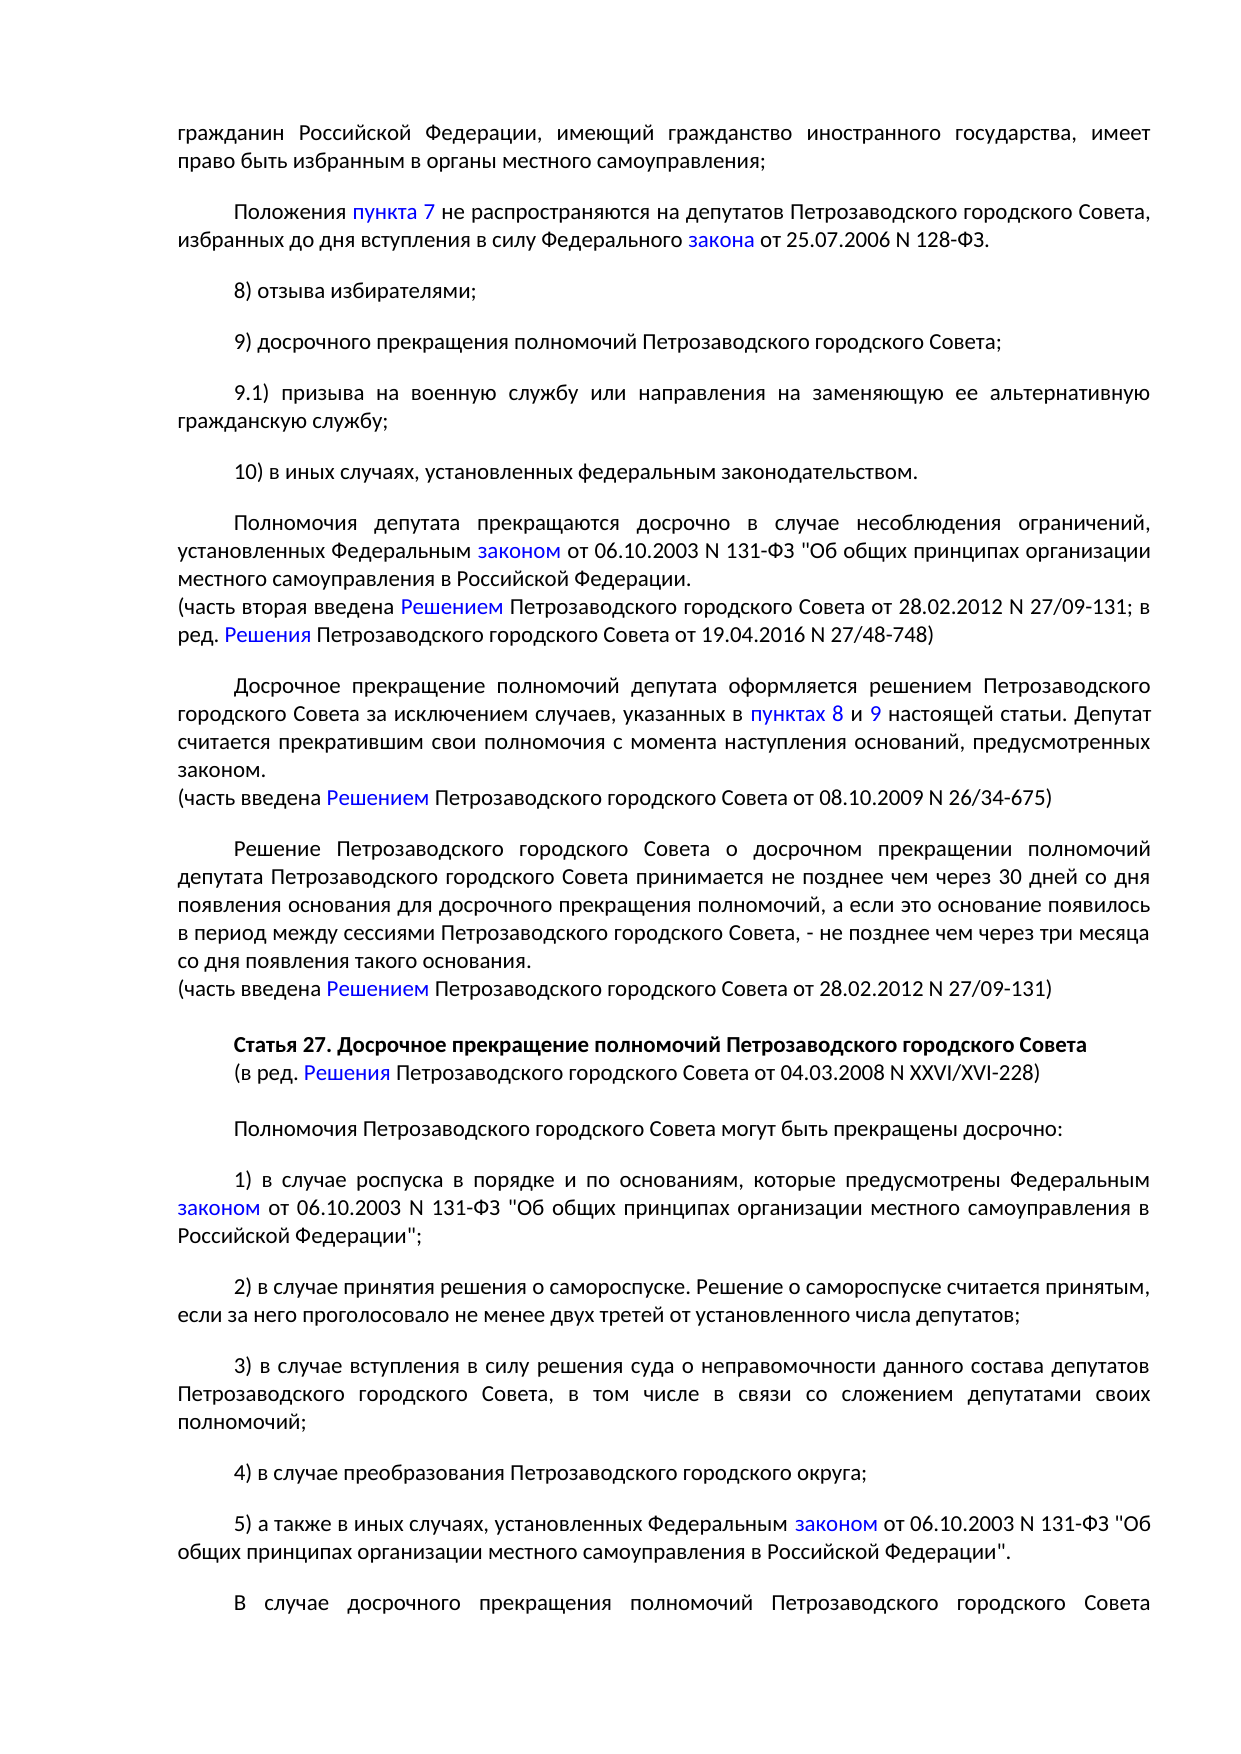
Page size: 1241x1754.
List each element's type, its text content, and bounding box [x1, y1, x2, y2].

text 3) в случае вступления в силу решения суда о неправомочности данного состава депутатов Петрозаводского городского Совета, в том числе в связи со сложением депутатами своих полномочий; [177, 1351, 1152, 1435]
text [177, 1588, 1152, 1616]
text 4) в случае преобразования Петрозаводского городского округа; [177, 1458, 1152, 1486]
text 1) в случае роспуска в порядке и по основаниям, которые предусмотрены Федеральным законом от 06.10.2003 N 131-ФЗ "Об общих принципах организации местного самоуправления в Российской Федерации"; [177, 1165, 1152, 1249]
text Решение Петрозаводского городского Совета о досрочном прекращении полномочий депутата Петрозаводского городского Совета принимается не позднее чем через 30 дней со дня появления основания для досрочного прекращения полномочий, а если это основание появилось в период между сессиями Петрозаводского городского Совета, - не позднее чем через три месяца со дня появления такого основания. [177, 834, 1152, 974]
text 9) досрочного прекращения полномочий Петрозаводского городского Совета; [177, 327, 1152, 355]
text 8) отзыва избирателями; [177, 276, 1152, 304]
text Полномочия Петрозаводского городского Совета могут быть прекращены досрочно: [177, 1114, 1152, 1142]
text (в ред. Решения Петрозаводского городского Совета от 04.03.2008 N XXVI/XVI-228) [177, 1058, 1152, 1086]
text Полномочия депутата прекращаются досрочно в случае несоблюдения ограничений, установленных Федеральным законом от 06.10.2003 N 131-ФЗ "Об общих принципах организации местного самоуправления в Российской Федерации. [177, 508, 1152, 592]
text (часть введена Решением Петрозаводского городского Совета от 08.10.2009 N 26/34-675) [177, 783, 1152, 811]
text (часть вторая введена Решением Петрозаводского городского Совета от 28.02.2012 N 27/09-131; в ред. Решения Петрозаводского городского Совета от 19.04.2016 N 27/48-748) [177, 592, 1152, 648]
text Положения пункта 7 не распространяются на депутатов Петрозаводского городского Совета, избранных до дня вступления в силу Федерального закона от 25.07.2006 N 128-ФЗ. [177, 197, 1152, 253]
text 9.1) призыва на военную службу или направления на заменяющую ее альтернативную гражданскую службу; [177, 378, 1152, 434]
text (часть введена Решением Петрозаводского городского Совета от 28.02.2012 N 27/09-131) [177, 974, 1152, 1002]
text 5) а также в иных случаях, установленных Федеральным законом от 06.10.2003 N 131-ФЗ "Об общих принципах организации местного самоуправления в Российской Федерации". [177, 1509, 1152, 1565]
text 2) в случае принятия решения о самороспуске. Решение о самороспуске считается принятым, если за него проголосовало не менее двух третей от установленного числа депутатов; [177, 1272, 1152, 1328]
text Досрочное прекращение полномочий депутата оформляется решением Петрозаводского городского Совета за исключением случаев, указанных в пунктах 8 и 9 настоящей статьи. Депутат считается прекратившим свои полномочия с момента наступления оснований, предусмотренных законом. [177, 671, 1152, 783]
text 10) в иных случаях, установленных федеральным законодательством. [177, 457, 1152, 485]
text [177, 118, 1152, 174]
title Статья 27. Досрочное прекращение полномочий Петрозаводского городского Совета [177, 1030, 1152, 1058]
